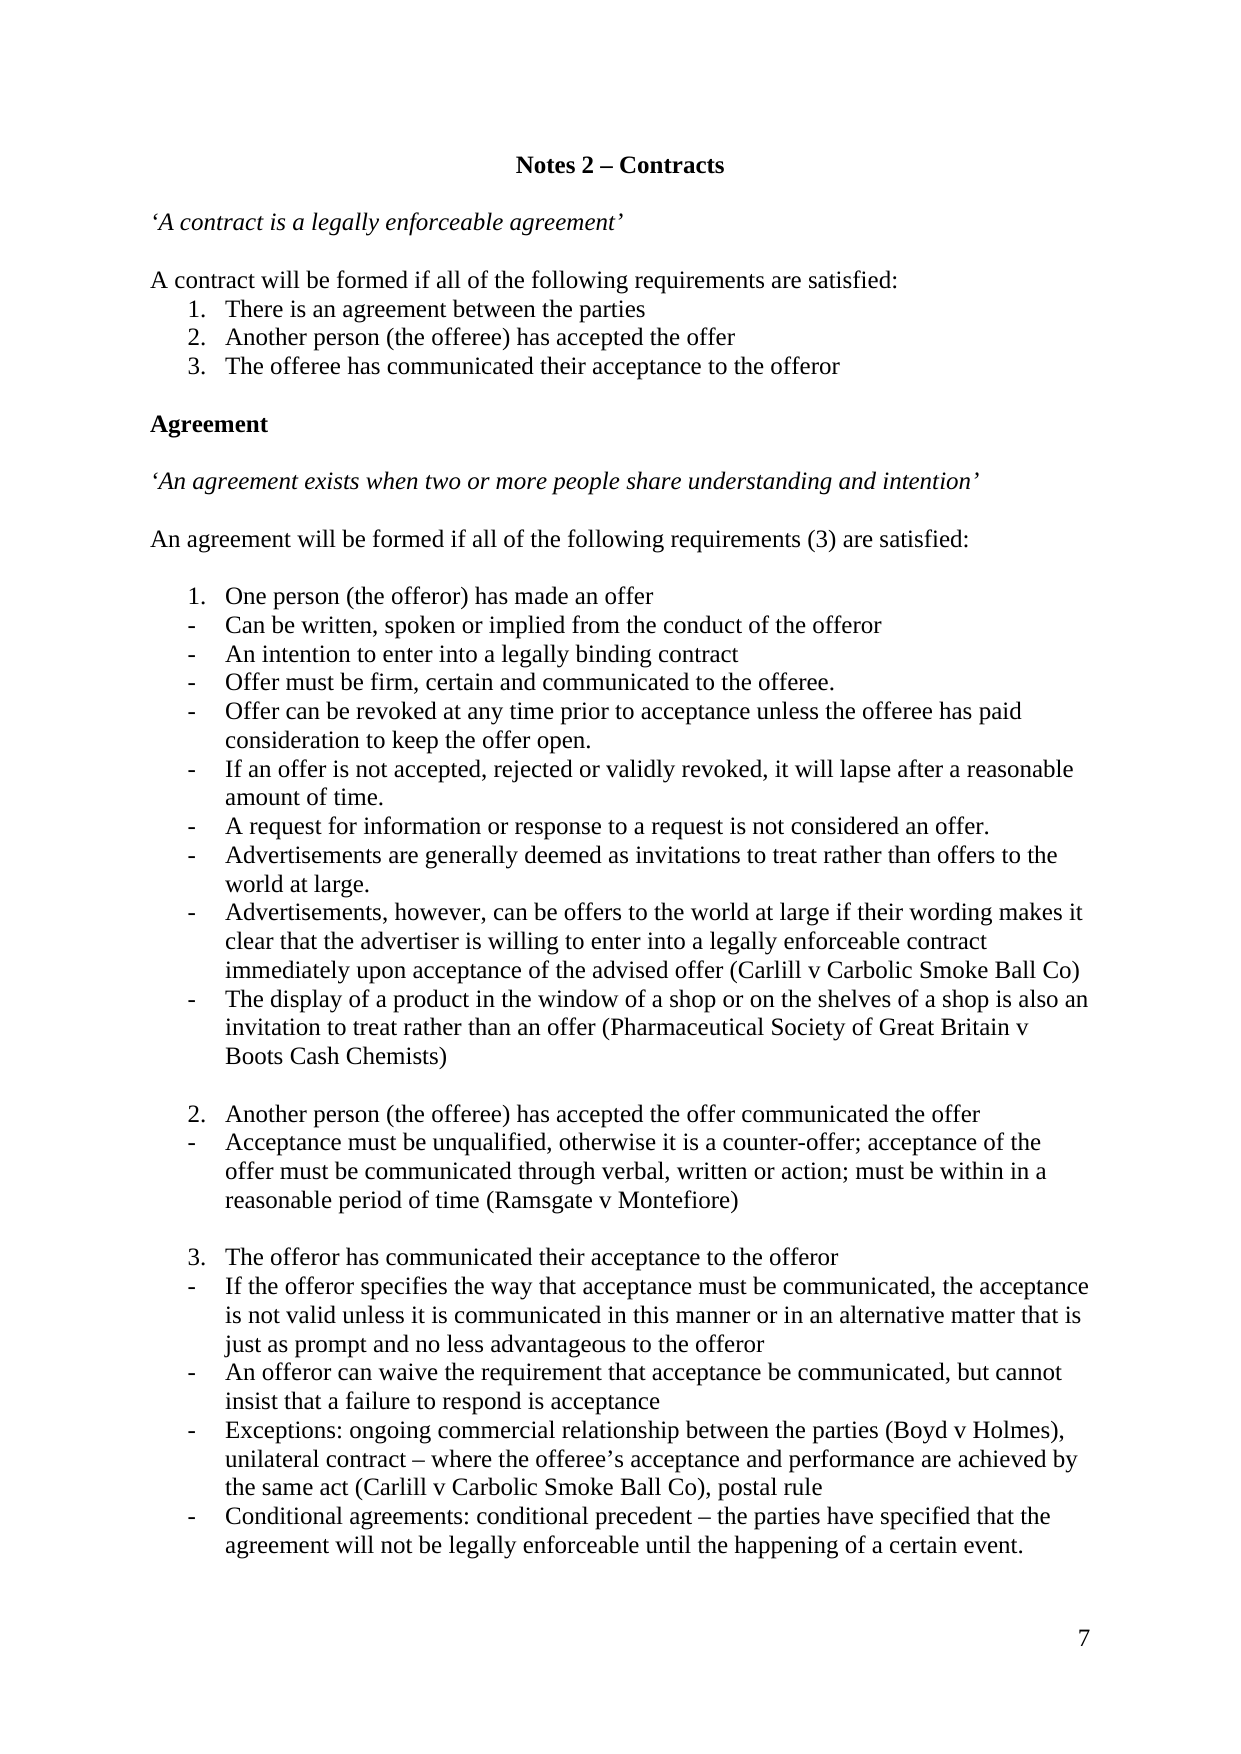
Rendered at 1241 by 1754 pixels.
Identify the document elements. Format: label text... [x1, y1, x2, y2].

text ‘A contract is a legally enforceable agreement’ [150, 207, 1090, 236]
text An agreement will be formed if all of the following requirements (3) are satisfied: [150, 524, 1090, 552]
list The offeror has communicated their acceptance to the offeror [187, 1242, 1090, 1271]
list Can be written, spoken or implied from the conduct of the offeror [187, 610, 1090, 639]
text Agreement [150, 409, 1090, 437]
list Another person (the offeree) has accepted the offer [187, 322, 1090, 351]
list A request for information or response to a request is not considered an offer. [187, 811, 1090, 840]
list One person (the offeror) has made an offer [187, 581, 1090, 610]
text ‘An agreement exists when two or more people share understanding and intention’ [150, 466, 1090, 495]
list If an offer is not accepted, rejected or validly revoked, it will lapse after a reasonable amount of time. [187, 754, 1090, 811]
list An offeror can waive the requirement that acceptance be communicated, but cannot insist that a failure to respond is acceptance [187, 1357, 1090, 1415]
list Conditional agreements: conditional precedent – the parties have specified that the agreement will not be legally enforceable until the happening of a certain event. [187, 1501, 1090, 1559]
list Offer must be firm, certain and communicated to the offeree. [187, 667, 1090, 696]
list If the offeror specifies the way that acceptance must be communicated, the acceptance is not valid unless it is communicated in this manner or in an alternative matter that is just as prompt and no less advantageous to the offeror [187, 1271, 1090, 1357]
list The display of a product in the window of a shop or on the shelves of a shop is also an invitation to treat rather than an offer (Pharmaceutical Society of Great Britain v Boots Cash Chemists) [187, 984, 1090, 1070]
list Another person (the offeree) has accepted the offer communicated the offer [187, 1099, 1090, 1127]
text Notes 2 – Contracts [150, 150, 1090, 179]
list Advertisements, however, can be offers to the world at large if their wording makes it clear that the advertiser is willing to enter into a legally enforceable contract immediately upon acceptance of the advised offer (Carlill v Carbolic Smoke Ball Co) [187, 897, 1090, 984]
list Acceptance must be unqualified, otherwise it is a counter-offer; acceptance of the offer must be communicated through verbal, written or action; must be within in a reasonable period of time (Ramsgate v Montefiore) [187, 1127, 1090, 1214]
list An intention to enter into a legally binding contract [187, 639, 1090, 667]
list The offeree has communicated their acceptance to the offeror [187, 351, 1090, 380]
text A contract will be formed if all of the following requirements are satisfied: [150, 236, 1090, 294]
list There is an agreement between the parties [187, 294, 1090, 322]
list Exceptions: ongoing commercial relationship between the parties (Boyd v Holmes), unilateral contract – where the offeree’s acceptance and performance are achieved by the same act (Carlill v Carbolic Smoke Ball Co), postal rule [187, 1415, 1090, 1501]
list Advertisements are generally deemed as invitations to treat rather than offers to the world at large. [187, 840, 1090, 897]
list Offer can be revoked at any time prior to acceptance unless the offeree has paid consideration to keep the offer open. [187, 696, 1090, 754]
